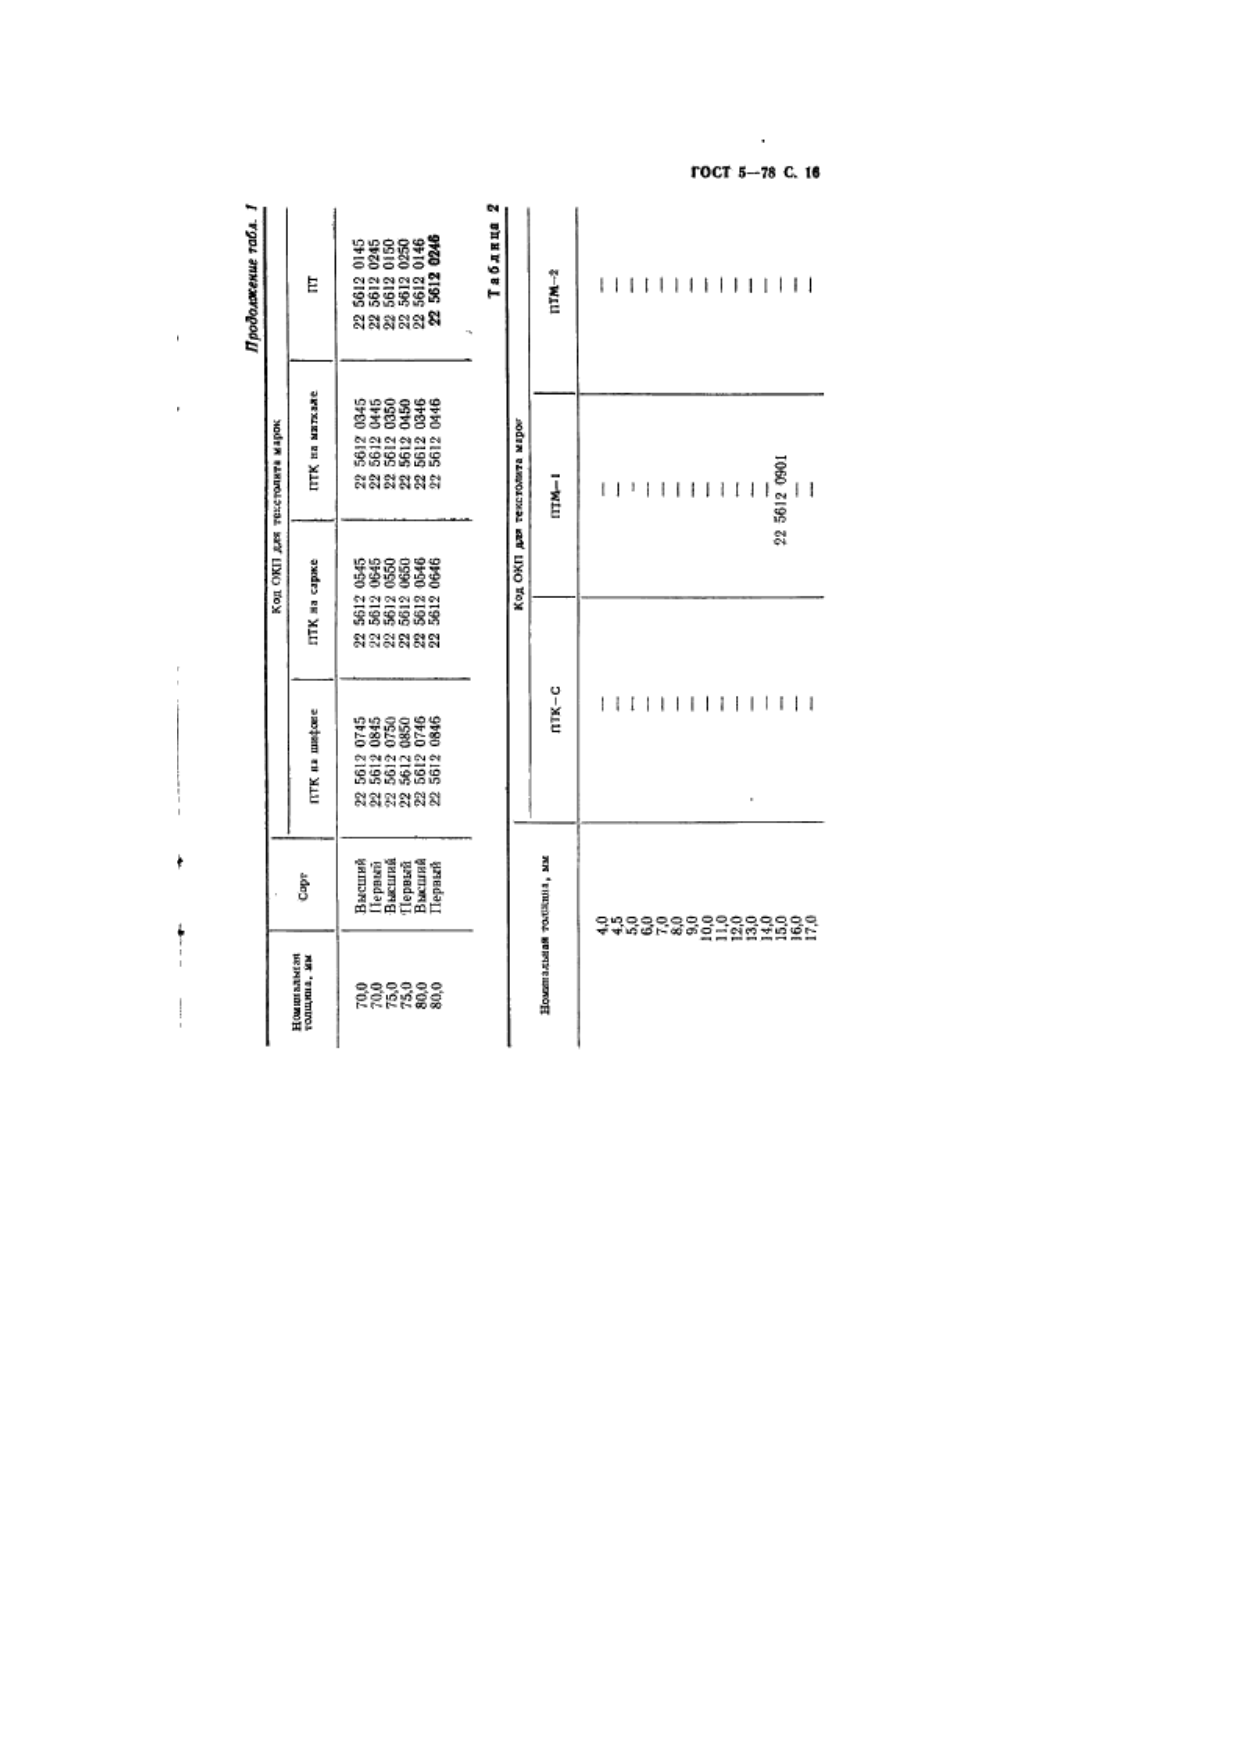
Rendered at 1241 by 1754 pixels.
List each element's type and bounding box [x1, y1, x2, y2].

picture [177, 118, 871, 1078]
